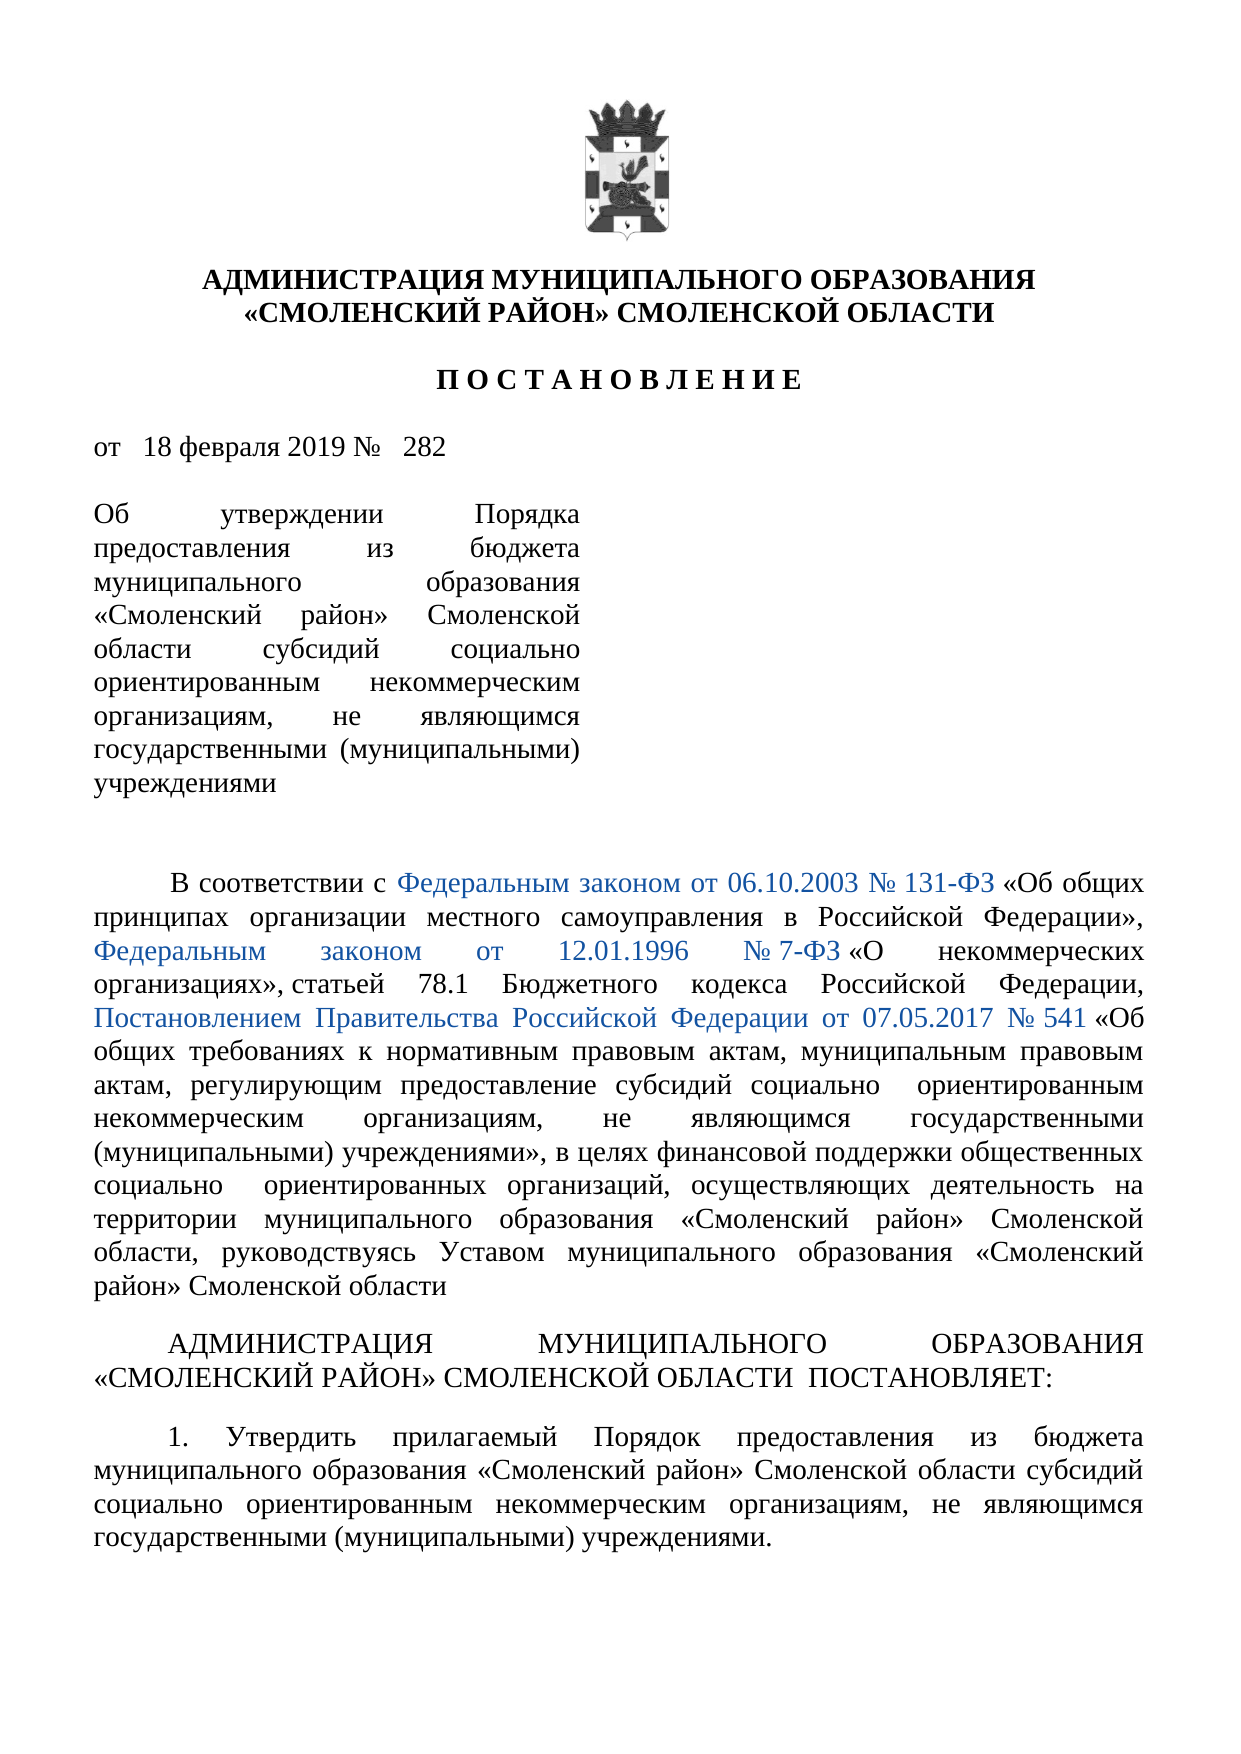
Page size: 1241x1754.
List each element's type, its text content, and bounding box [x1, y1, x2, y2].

text 1. Утвердить прилагаемый Порядок предоставления из бюджета муниципального образования «Смоленский район» Смоленской области субсидий социально ориентированным некоммерческим организациям, не являющимся государственными (муниципальными) учреждениями. [93, 1419, 1144, 1553]
text от 18 февраля 2019 № 282 [93, 429, 1144, 463]
picture [583, 99, 671, 242]
text АДМИНИСТРАЦИЯ МУНИЦИПАЛЬНОГО ОБРАЗОВАНИЯ «СМОЛЕНСКИЙ РАЙОН» СМОЛЕНСКОЙ ОБЛАСТИ ПОСТАНОВЛЯЕТ: [93, 1327, 1144, 1394]
text П О С Т А Н О В Л Е Н И Е [93, 362, 1144, 396]
text В соответствии с Федеральным законом от 06.10.2003 № 131-ФЗ «Об общих принципах организации местного самоуправления в Российской Федерации», Федеральным законом от 12.01.1996 № 7-ФЗ «О некоммерческих организациях», статьей 78.1 Бюджетного кодекса Российской Федерации, Постановлением Правительства Российской Федерации от 07.05.2017 № 541 «Об общих требованиях к нормативным правовым актам, муниципальным правовым актам, регулирующим предоставление субсидий социально ориентированным некоммерческим организациям, не являющимся государственными (муниципальными) учреждениями», в целях финансовой поддержки общественных социально ориентированных организаций, осуществляющих деятельность на территории муниципального образования «Смоленский район» Смоленской области, руководствуясь Уставом муниципального образования «Смоленский район» Смоленской области [93, 866, 1144, 1302]
text Об утверждении Порядка предоставления из бюджета муниципального образования «Смоленский район» Смоленской области субсидий социально ориентированным некоммерческим организациям, не являющимся государственными (муниципальными) учреждениями [93, 497, 580, 798]
text «СМОЛЕНСКИЙ РАЙОН» СМОЛЕНСКОЙ ОБЛАСТИ [93, 295, 1144, 329]
text АДМИНИСТРАЦИЯ МУНИЦИПАЛЬНОГО ОБРАЗОВАНИЯ [93, 262, 1144, 295]
